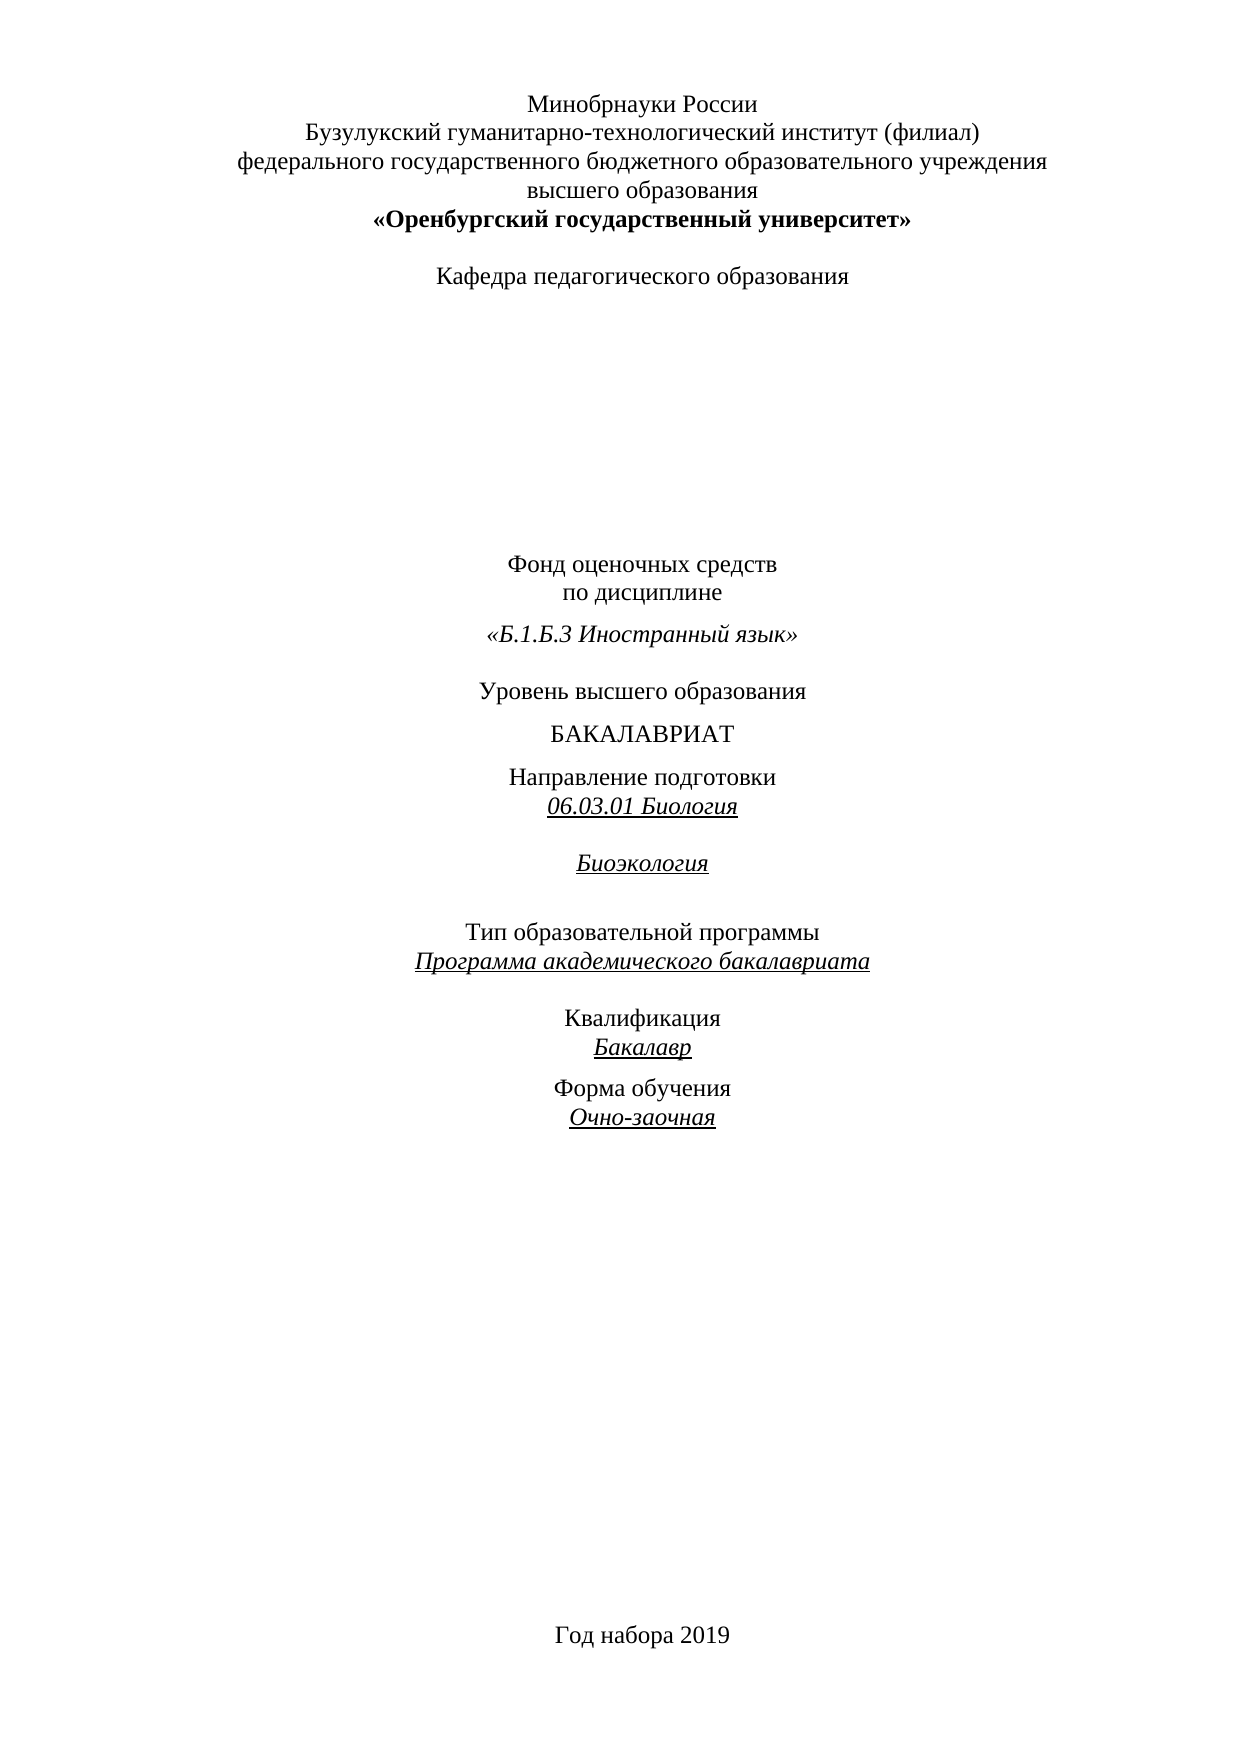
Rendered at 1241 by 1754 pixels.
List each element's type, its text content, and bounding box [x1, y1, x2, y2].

text «Оренбургский государственный университет» [103, 204, 1181, 232]
text Биоэкология [103, 848, 1181, 877]
text Кафедра педагогического образования [103, 261, 1181, 290]
text федерального государственного бюджетного образовательного учреждения [103, 146, 1181, 175]
text Год набора 2019 [103, 1620, 1181, 1648]
text Квалификация [103, 1003, 1181, 1032]
text по дисциплине [103, 577, 1181, 606]
text Бакалавр [103, 1032, 1181, 1061]
text Программа академического бакалавриата [103, 946, 1181, 975]
text 06.03.01 Биология [103, 791, 1181, 820]
text Фонд оценочных средств [103, 549, 1181, 577]
text Очно-заочная [103, 1102, 1181, 1131]
text Тип образовательной программы [103, 917, 1181, 946]
text «Б.1.Б.3 Иностранный язык» [103, 619, 1181, 647]
text Направление подготовки [103, 762, 1181, 791]
text Минобрнауки России [103, 89, 1181, 117]
text Уровень высшего образования [103, 676, 1181, 705]
text Форма обучения [103, 1073, 1181, 1102]
text БАКАЛАВРИАТ [103, 719, 1181, 748]
text Бузулукский гуманитарно-технологический институт (филиал) [103, 117, 1181, 146]
text высшего образования [103, 175, 1181, 204]
